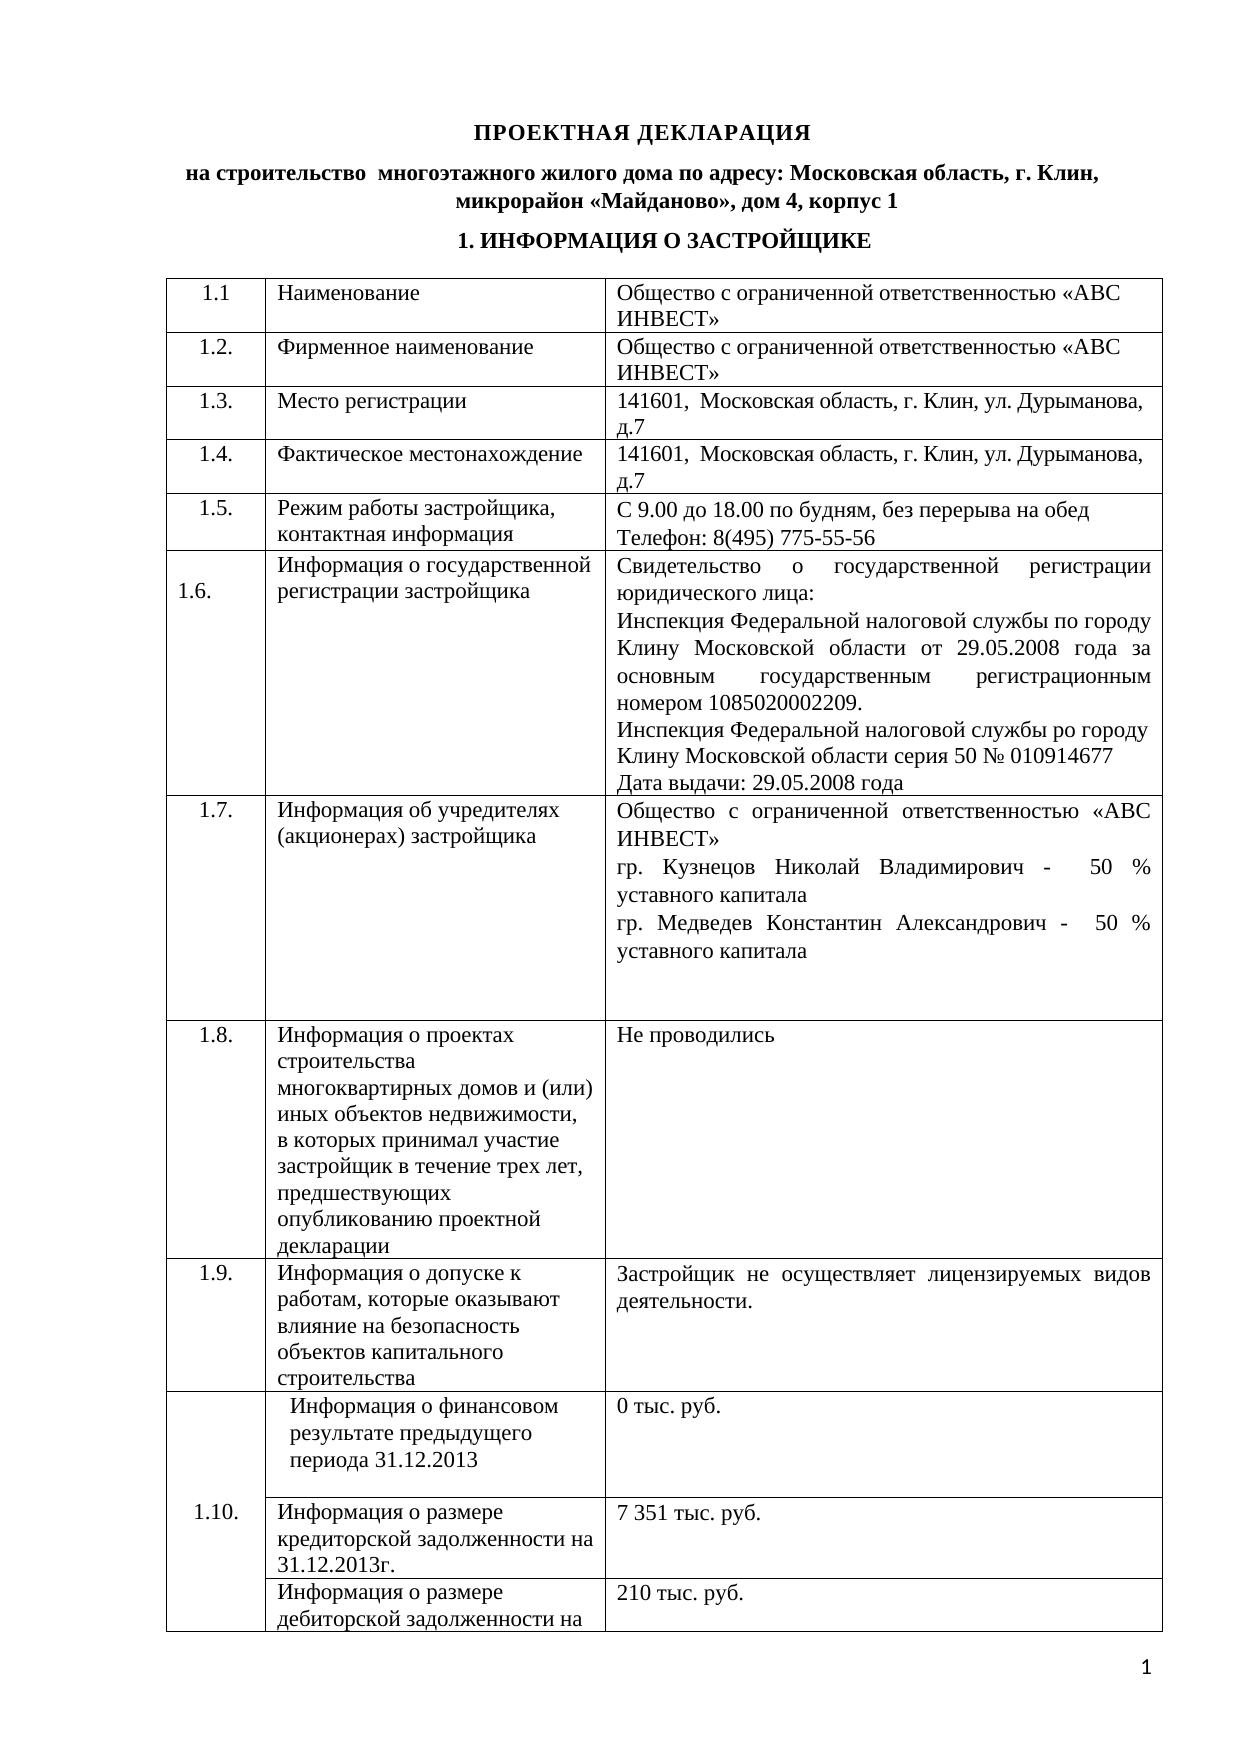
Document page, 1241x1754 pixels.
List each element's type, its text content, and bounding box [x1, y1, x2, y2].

table_cell [167, 1392, 265, 1497]
table_cell 1.5. [167, 494, 265, 550]
table_cell 1.10. [167, 1497, 265, 1577]
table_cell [266, 1579, 605, 1631]
table_cell 1.7. [167, 796, 265, 1020]
table_cell Место регистрации [266, 387, 605, 439]
table_cell 141601, Московская область, г. Клин, ул. Дурыманова, д.7 [606, 387, 1162, 439]
text на строительство многоэтажного жилого дома по адресу: Московская область, г. Клин, микрорайон «Майданово», дом 4, корпус 1 [133, 159, 1152, 214]
table_cell Режим работы застройщика, контактная информация [266, 494, 605, 550]
table_cell Общество с ограниченной ответственностью «АВС ИНВЕСТ» [606, 333, 1162, 386]
table_cell 1.3. [167, 387, 265, 439]
table_cell Информация о размере кредиторской задолженности на 31.12.2013г. [266, 1498, 605, 1577]
table_cell С 9.00 до 18.00 по будням, без перерыва на обед Телефон: 8(495) 775-55-56 [606, 494, 1162, 550]
table_cell Информация о государственной регистрации застройщика [266, 551, 605, 795]
table_cell Общество с ограниченной ответственностью «АВС ИНВЕСТ» гр. Кузнецов Николай Владимирович - 50 % уставного капитала гр. Медведев Константин Александрович - 50 % уставного капитала [606, 796, 1162, 1020]
table_cell Информация о финансовом результате предыдущего периода 31.12.2013 [266, 1392, 605, 1497]
table_cell 1.4. [167, 440, 265, 493]
table_cell Информация об учредителях (акционерах) застройщика [266, 796, 605, 1020]
table_cell Фактическое местонахождение [266, 440, 605, 493]
table_cell Информация о проектах строительства многоквартирных домов и (или) иных объектов недвижимости, в которых принимал участие застройщик в течение трех лет, предшествующих опубликованию проектной декларации [266, 1021, 605, 1258]
text 1. ИНФОРМАЦИЯ О ЗАСТРОЙЩИКЕ [177, 227, 1152, 253]
table_cell 141601, Московская область, г. Клин, ул. Дурыманова, д.7 [606, 440, 1162, 493]
table_cell [167, 1578, 265, 1631]
table_cell 1.2. [167, 333, 265, 386]
text ПРОЕКТНАЯ ДЕКЛАРАЦИЯ [133, 118, 1152, 146]
table_cell 7 351 тыс. руб. [606, 1498, 1162, 1577]
table_cell 1.8. [167, 1021, 265, 1258]
table_header Наименование [266, 279, 605, 332]
table_cell Застройщик не осуществляет лицензируемых видов деятельности. [606, 1259, 1162, 1391]
table_cell 1.6. [167, 551, 265, 795]
table_cell Информация о допуске к работам, которые оказывают влияние на безопасность объектов капитального строительства [266, 1259, 605, 1391]
table_header 1.1 [167, 279, 265, 332]
table_cell Не проводились [606, 1021, 1162, 1258]
table_cell Фирменное наименование [266, 333, 605, 386]
table_cell 1.9. [167, 1259, 265, 1391]
table_cell 210 тыс. руб. [606, 1579, 1162, 1631]
table_cell 0 тыс. руб. [606, 1392, 1162, 1497]
table_cell Свидетельство о государственной регистрации юридического лица: Инспекция Федеральной налоговой службы по городу Клину Московской области от 29.05.2008 года за основным государственным регистрационным номером 1085020002209. Инспекция Федеральной налоговой службы ро городу Клину Московской области серия 50 № 010914677 Дата выдачи: 29.05.2008 года [606, 551, 1162, 795]
table_header Общество с ограниченной ответственностью «АВС ИНВЕСТ» [606, 279, 1162, 332]
